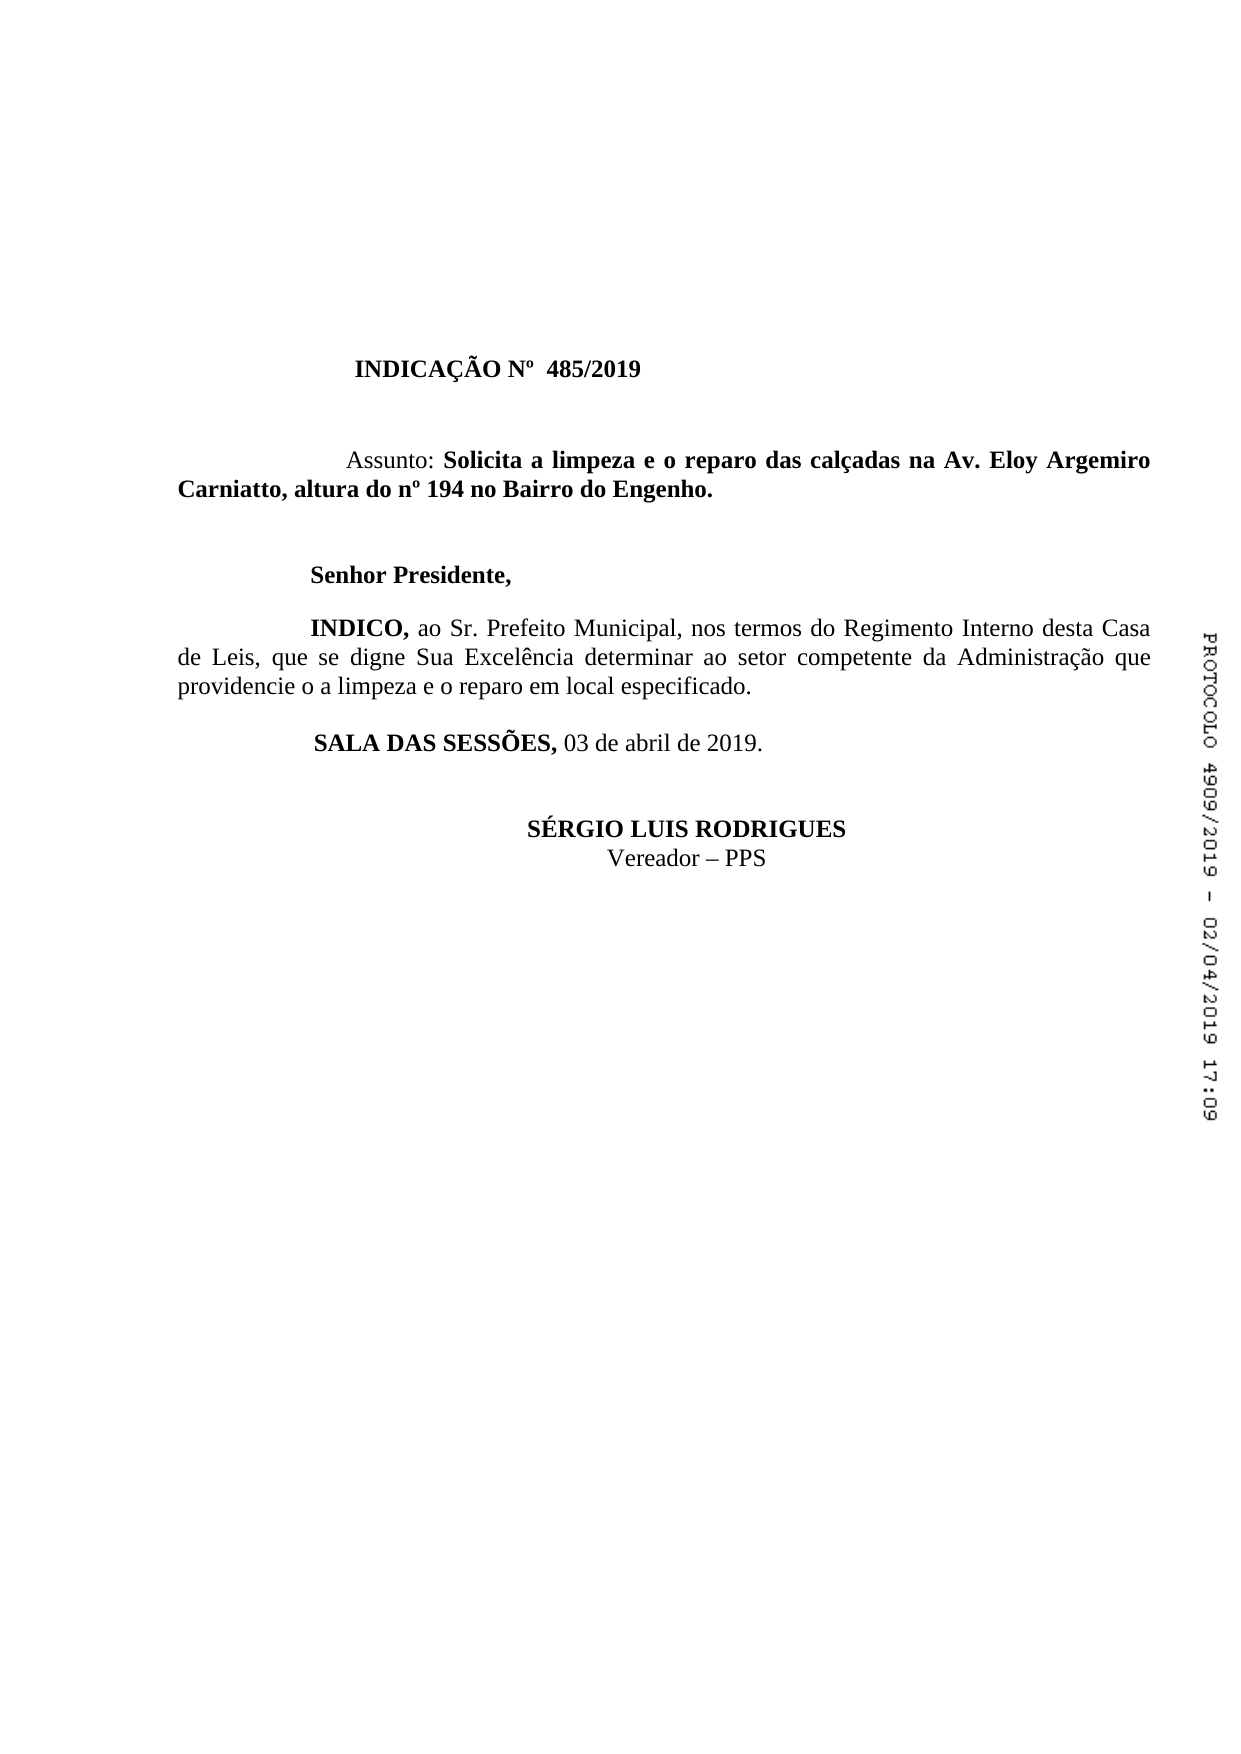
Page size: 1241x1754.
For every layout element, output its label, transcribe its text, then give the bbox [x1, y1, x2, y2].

text SALA DAS SESSÕES, 03 de abril de 2019. [88, 728, 1078, 757]
text INDICO, ao Sr. Prefeito Municipal, nos termos do Regimento Interno desta Casa de Leis, que se digne Sua Excelência determinar ao setor competente da Administração que providencie o a limpeza e o reparo em local especificado. [177, 613, 1152, 699]
subtitle Vereador – PPS [295, 843, 1078, 872]
text Assunto: Solicita a limpeza e o reparo das calçadas na Av. Eloy Argemiro Carniatto, altura do nº 194 no Bairro do Engenho. [177, 445, 1152, 503]
text Senhor Presidente, [310, 560, 1063, 589]
subtitle SÉRGIO LUIS RODRIGUES [295, 814, 1078, 843]
subtitle INDICAÇÃO Nº 485/2019 [354, 354, 1078, 383]
picture [1177, 629, 1241, 1125]
